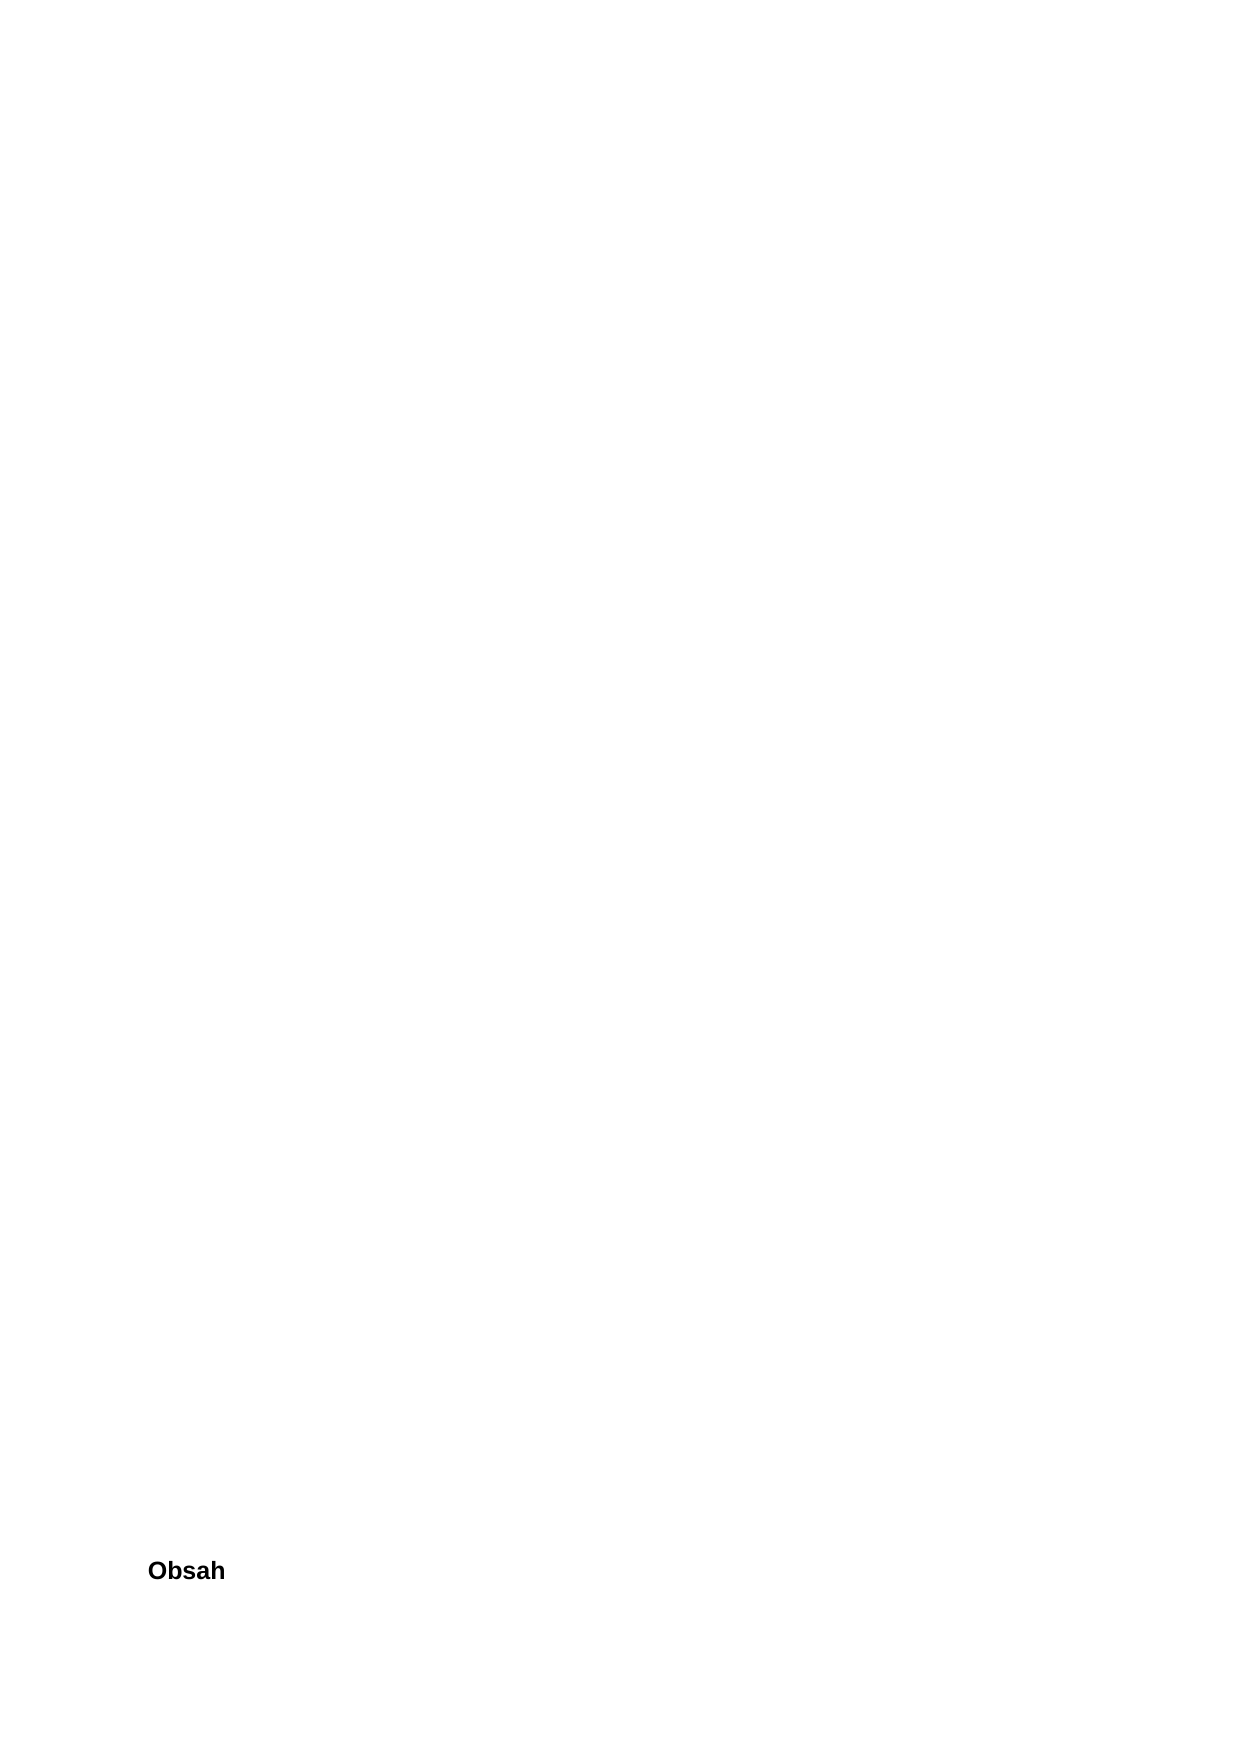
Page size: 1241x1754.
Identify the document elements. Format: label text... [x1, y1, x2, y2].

text Obsah [148, 1556, 1093, 1585]
